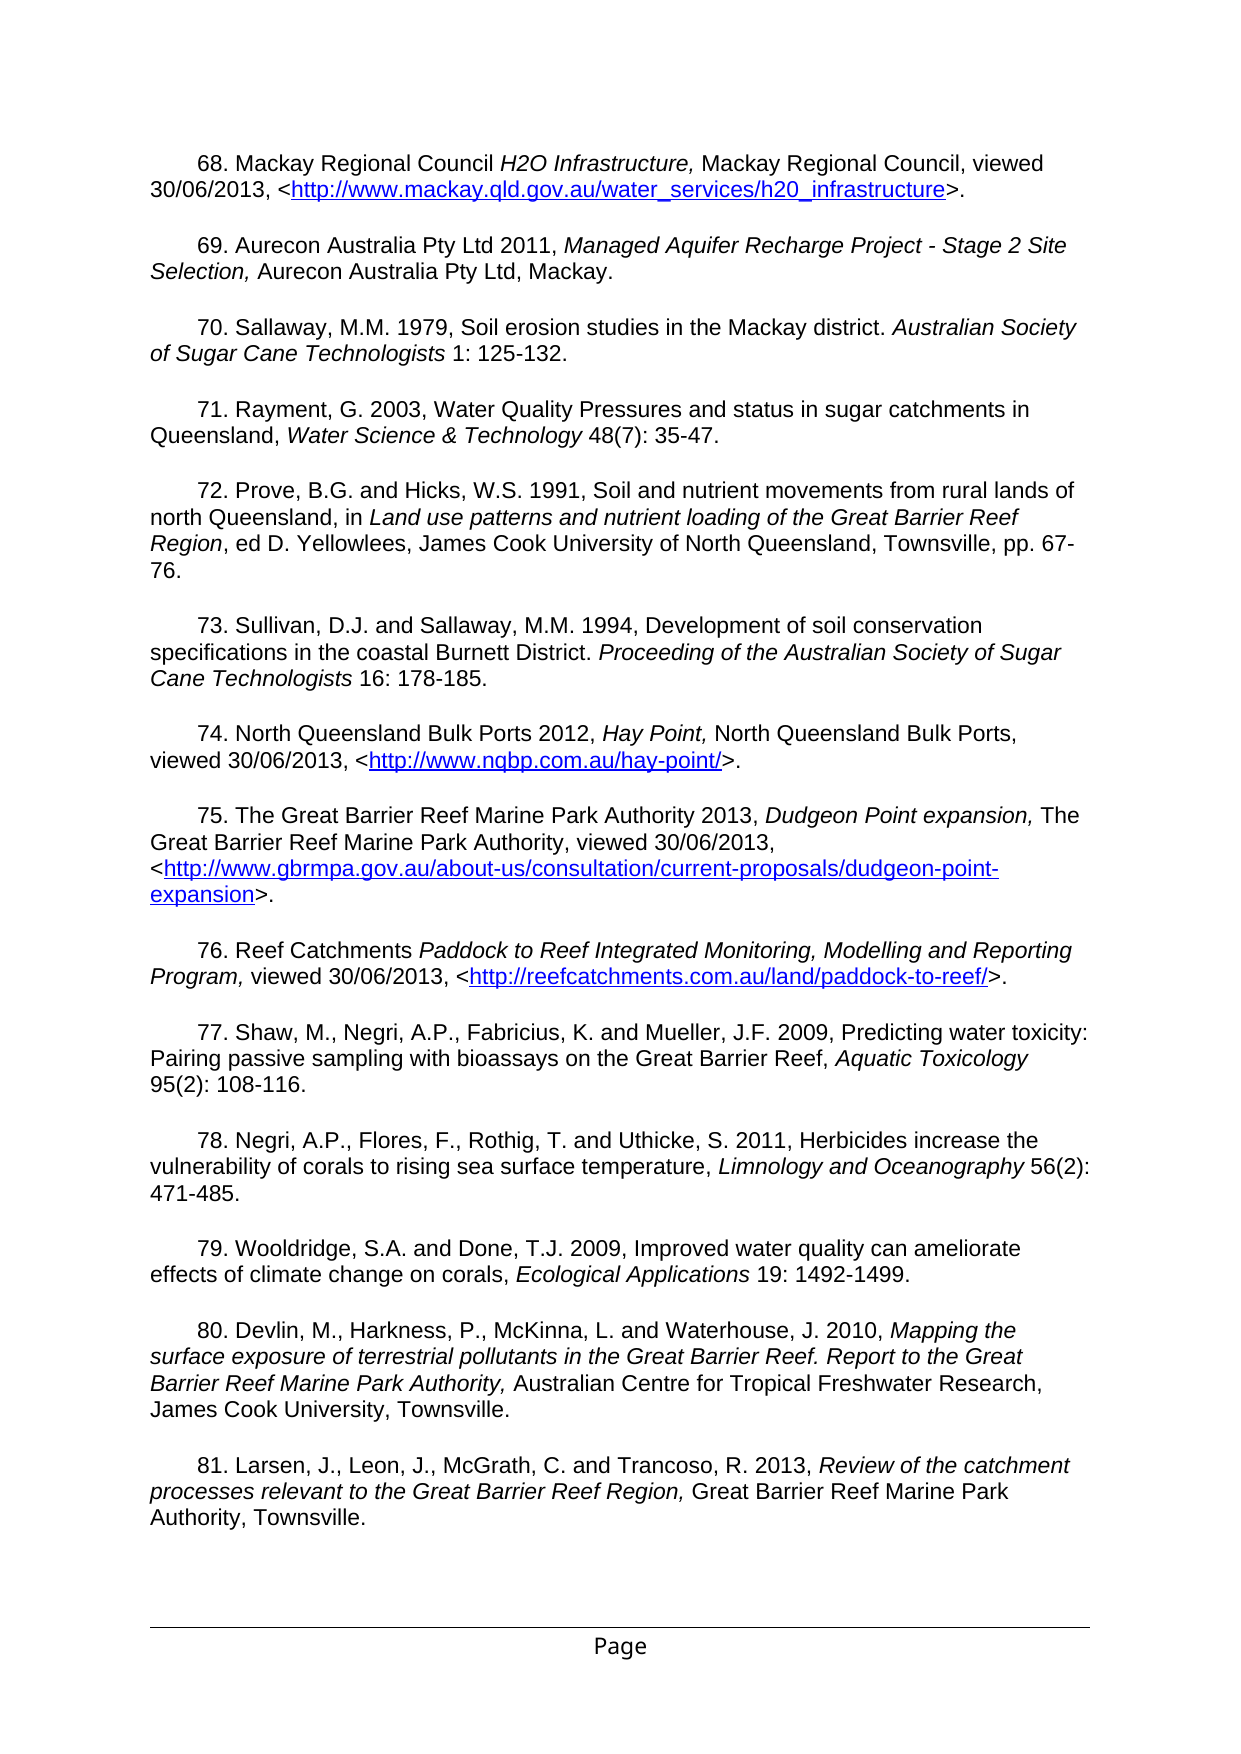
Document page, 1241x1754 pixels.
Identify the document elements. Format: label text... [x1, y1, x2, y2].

text 80. Devlin, M., Harkness, P., McKinna, L. and Waterhouse, J. 2010, Mapping the surface exposure of terrestrial pollutants in the Great Barrier Reef. Report to the Great Barrier Reef Marine Park Authority, Australian Centre for Tropical Freshwater Research, James Cook University, Townsville. [150, 1317, 1090, 1422]
text 81. Larsen, J., Leon, J., McGrath, C. and Trancoso, R. 2013, Review of the catchment processes relevant to the Great Barrier Reef Region, Great Barrier Reef Marine Park Authority, Townsville. [150, 1452, 1090, 1531]
text 72. Prove, B.G. and Hicks, W.S. 1991, Soil and nutrient movements from rural lands of north Queensland, in Land use patterns and nutrient loading of the Great Barrier Reef Region, ed D. Yellowlees, James Cook University of North Queensland, Townsville, pp. 67-76. [150, 477, 1090, 583]
text 79. Wooldridge, S.A. and Done, T.J. 2009, Improved water quality can ameliorate effects of climate change on corals, Ecological Applications 19: 1492-1499. [150, 1235, 1090, 1288]
text 70. Sallaway, M.M. 1979, Soil erosion studies in the Mackay district. Australian Society of Sugar Cane Technologists 1: 125-132. [150, 314, 1090, 366]
text 78. Negri, A.P., Flores, F., Rothig, T. and Uthicke, S. 2011, Herbicides increase the vulnerability of corals to rising sea surface temperature, Limnology and Oceanography 56(2): 471-485. [150, 1127, 1090, 1206]
text 75. The Great Barrier Reef Marine Park Authority 2013, Dudgeon Point expansion, The Great Barrier Reef Marine Park Authority, viewed 30/06/2013, <http://www.gbrmpa.gov.au/about-us/consultation/current-proposals/dudgeon-point-expansion>. [150, 802, 1090, 908]
text 77. Shaw, M., Negri, A.P., Fabricius, K. and Mueller, J.F. 2009, Predicting water toxicity: Pairing passive sampling with bioassays on the Great Barrier Reef, Aquatic Toxicology 95(2): 108-116. [150, 1019, 1090, 1098]
text 76. Reef Catchments Paddock to Reef Integrated Monitoring, Modelling and Reporting Program, viewed 30/06/2013, <http://reefcatchments.com.au/land/paddock-to-reef/>. [150, 937, 1090, 989]
text 69. Aurecon Australia Pty Ltd 2011, Managed Aquifer Recharge Project - Stage 2 Site Selection, Aurecon Australia Pty Ltd, Mackay. [150, 232, 1090, 284]
text 73. Sullivan, D.J. and Sallaway, M.M. 1994, Development of soil conservation specifications in the coastal Burnett District. Proceeding of the Australian Society of Sugar Cane Technologists 16: 178-185. [150, 612, 1090, 691]
text 68. Mackay Regional Council H2O Infrastructure, Mackay Regional Council, viewed 30/06/2013, <http://www.mackay.qld.gov.au/water_services/h20_infrastructure>. [150, 150, 1090, 203]
text 74. North Queensland Bulk Ports 2012, Hay Point, North Queensland Bulk Ports, viewed 30/06/2013, <http://www.nqbp.com.au/hay-point/>. [150, 720, 1090, 773]
text 71. Rayment, G. 2003, Water Quality Pressures and status in sugar catchments in Queensland, Water Science & Technology 48(7): 35-47. [150, 396, 1090, 448]
